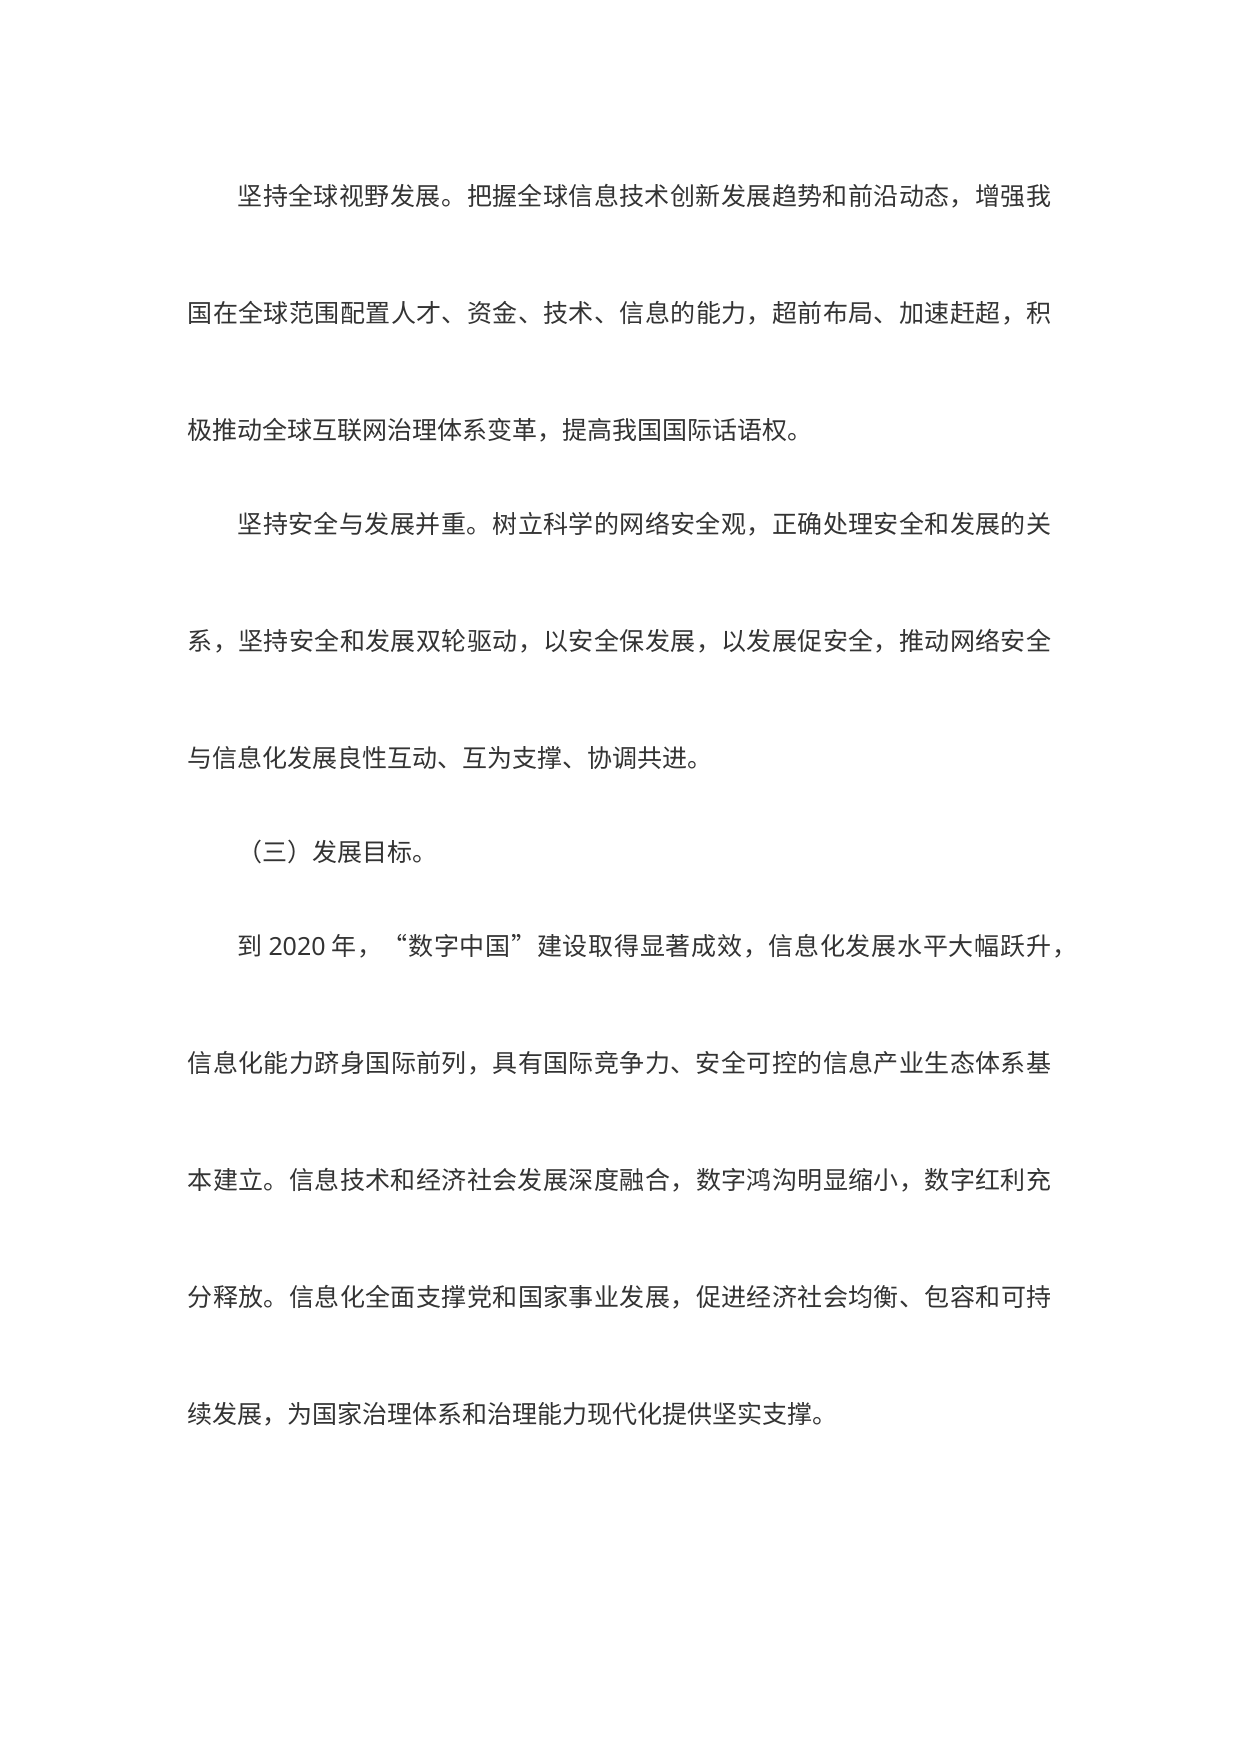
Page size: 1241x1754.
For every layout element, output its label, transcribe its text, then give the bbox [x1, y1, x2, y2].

text 坚持安全与发展并重。树立科学的网络安全观，正确处理安全和发展的关系，坚持安全和发展双轮驱动，以安全保发展，以发展促安全，推动网络安全与信息化发展良性互动、互为支撑、协调共进。 [187, 490, 1053, 789]
text 到2020年，“数字中国”建设取得显著成效，信息化发展水平大幅跃升，信息化能力跻身国际前列，具有国际竞争力、安全可控的信息产业生态体系基本建立。信息技术和经济社会发展深度融合，数字鸿沟明显缩小，数字红利充分释放。信息化全面支撑党和国家事业发展，促进经济社会均衡、包容和可持续发展，为国家治理体系和治理能力现代化提供坚实支撑。 [187, 912, 1053, 1445]
text 坚持全球视野发展。把握全球信息技术创新发展趋势和前沿动态，增强我国在全球范围配置人才、资金、技术、信息的能力，超前布局、加速赶超，积极推动全球互联网治理体系变革，提高我国国际话语权。 [187, 162, 1053, 461]
text （三）发展目标。 [187, 818, 1053, 883]
